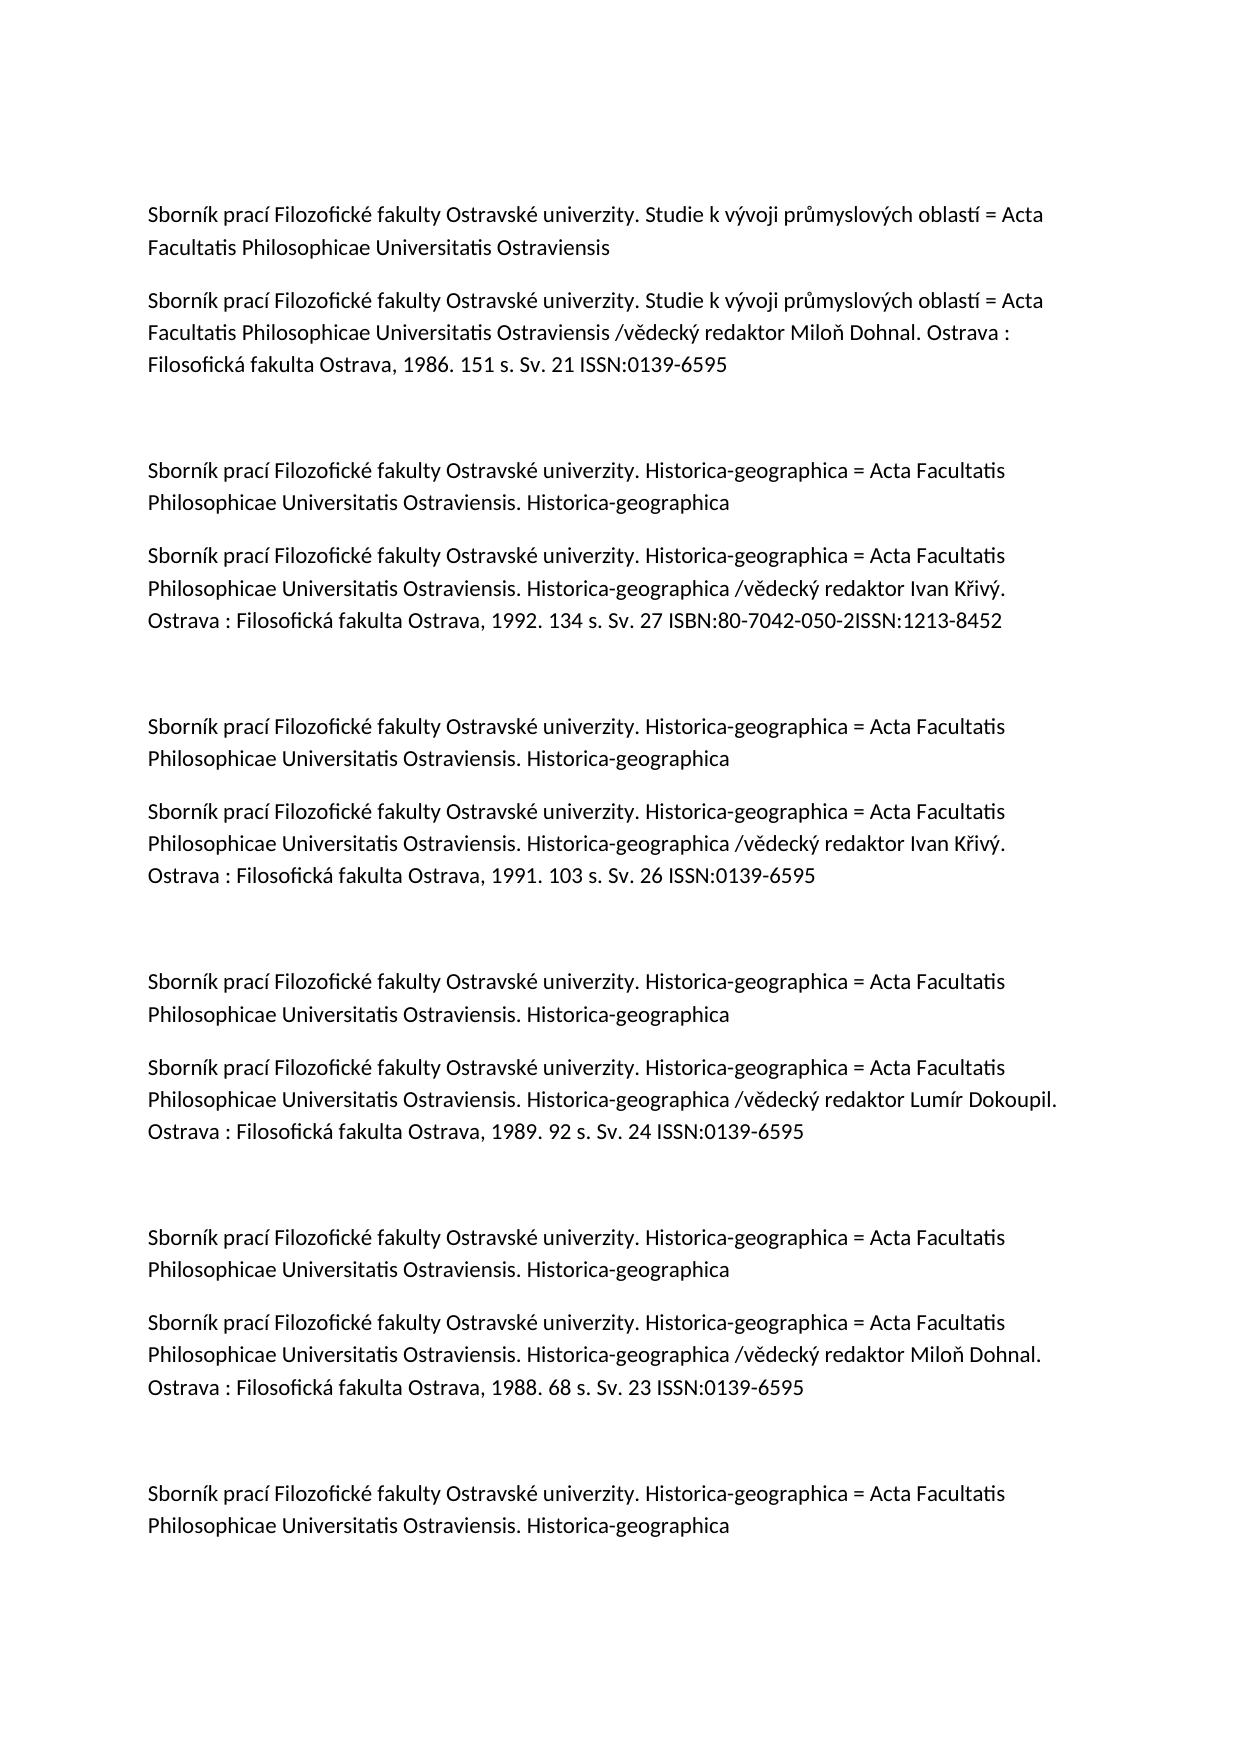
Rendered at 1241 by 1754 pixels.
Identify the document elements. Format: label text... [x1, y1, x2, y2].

text Sborník prací Filozofické fakulty Ostravské univerzity. Historica-geographica = Acta Facultatis Philosophicae Universitatis Ostraviensis. Historica-geographica /vědecký redaktor Ivan Křivý. Ostrava : Filosofická fakulta Ostrava, 1991. 103 s. Sv. 26 ISSN:0139-6595 [148, 797, 1093, 889]
text Sborník prací Filozofické fakulty Ostravské univerzity. Historica-geographica = Acta Facultatis Philosophicae Universitatis Ostraviensis. Historica-geographica /vědecký redaktor Ivan Křivý. Ostrava : Filosofická fakulta Ostrava, 1992. 134 s. Sv. 27 ISBN:80-7042-050-2ISSN:1213-8452 [148, 541, 1093, 634]
text Sborník prací Filozofické fakulty Ostravské univerzity. Studie k vývoji průmyslových oblastí = Acta Facultatis Philosophicae Universitatis Ostraviensis [148, 201, 1093, 261]
text Sborník prací Filozofické fakulty Ostravské univerzity. Historica-geographica = Acta Facultatis Philosophicae Universitatis Ostraviensis. Historica-geographica /vědecký redaktor Lumír Dokoupil. Ostrava : Filosofická fakulta Ostrava, 1989. 92 s. Sv. 24 ISSN:0139-6595 [148, 1053, 1093, 1145]
text Sborník prací Filozofické fakulty Ostravské univerzity. Historica-geographica = Acta Facultatis Philosophicae Universitatis Ostraviensis. Historica-geographica /vědecký redaktor Miloň Dohnal. Ostrava : Filosofická fakulta Ostrava, 1988. 68 s. Sv. 23 ISSN:0139-6595 [148, 1308, 1093, 1401]
text Sborník prací Filozofické fakulty Ostravské univerzity. Studie k vývoji průmyslových oblastí = Acta Facultatis Philosophicae Universitatis Ostraviensis /vědecký redaktor Miloň Dohnal. Ostrava : Filosofická fakulta Ostrava, 1986. 151 s. Sv. 21 ISSN:0139-6595 [148, 286, 1093, 378]
